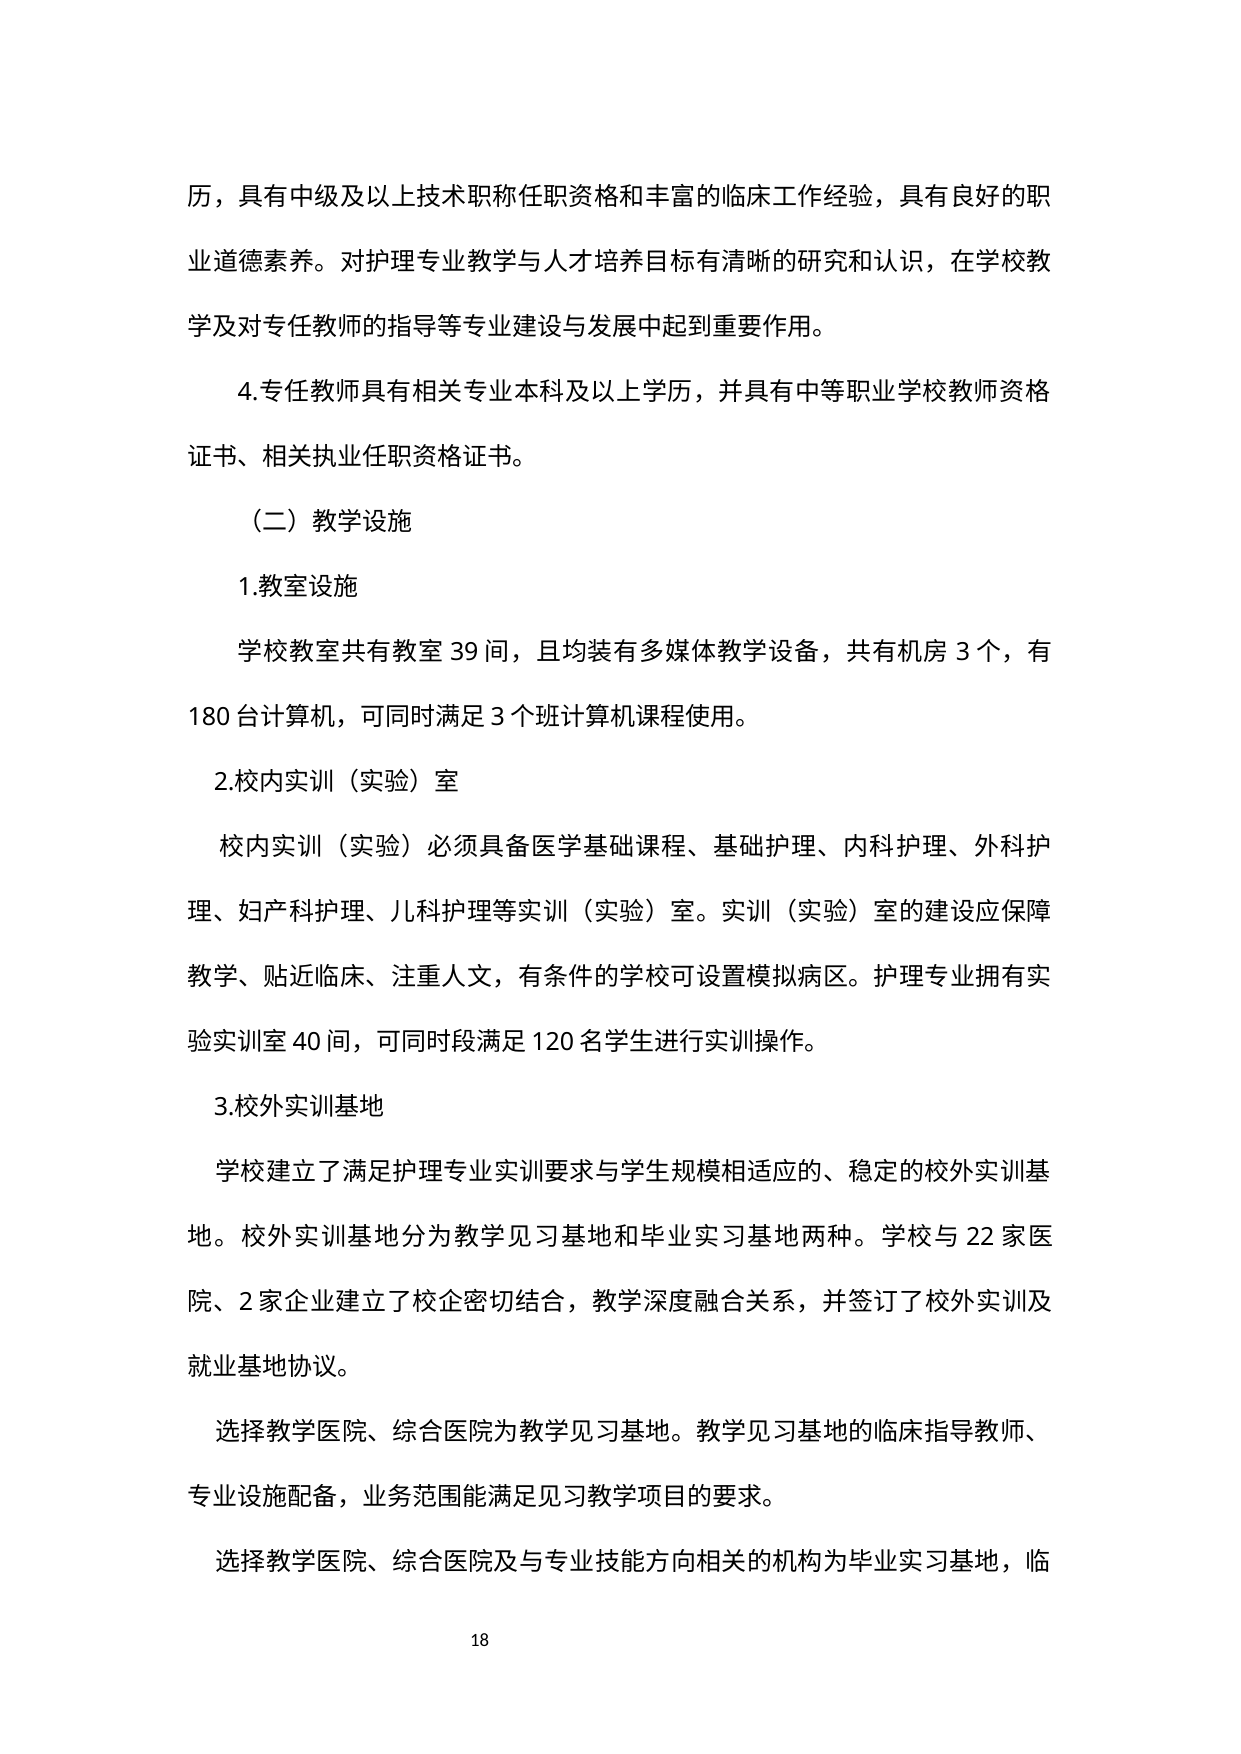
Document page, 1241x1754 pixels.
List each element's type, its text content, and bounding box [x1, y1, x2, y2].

list 4.专任教师具有相关专业本科及以上学历，并具有中等职业学校教师资格证书、相关执业任职资格证书。 [187, 357, 1053, 487]
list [187, 617, 1053, 1592]
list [187, 162, 1053, 357]
list （二）教学设施 1.教室设施 [237, 487, 1053, 617]
